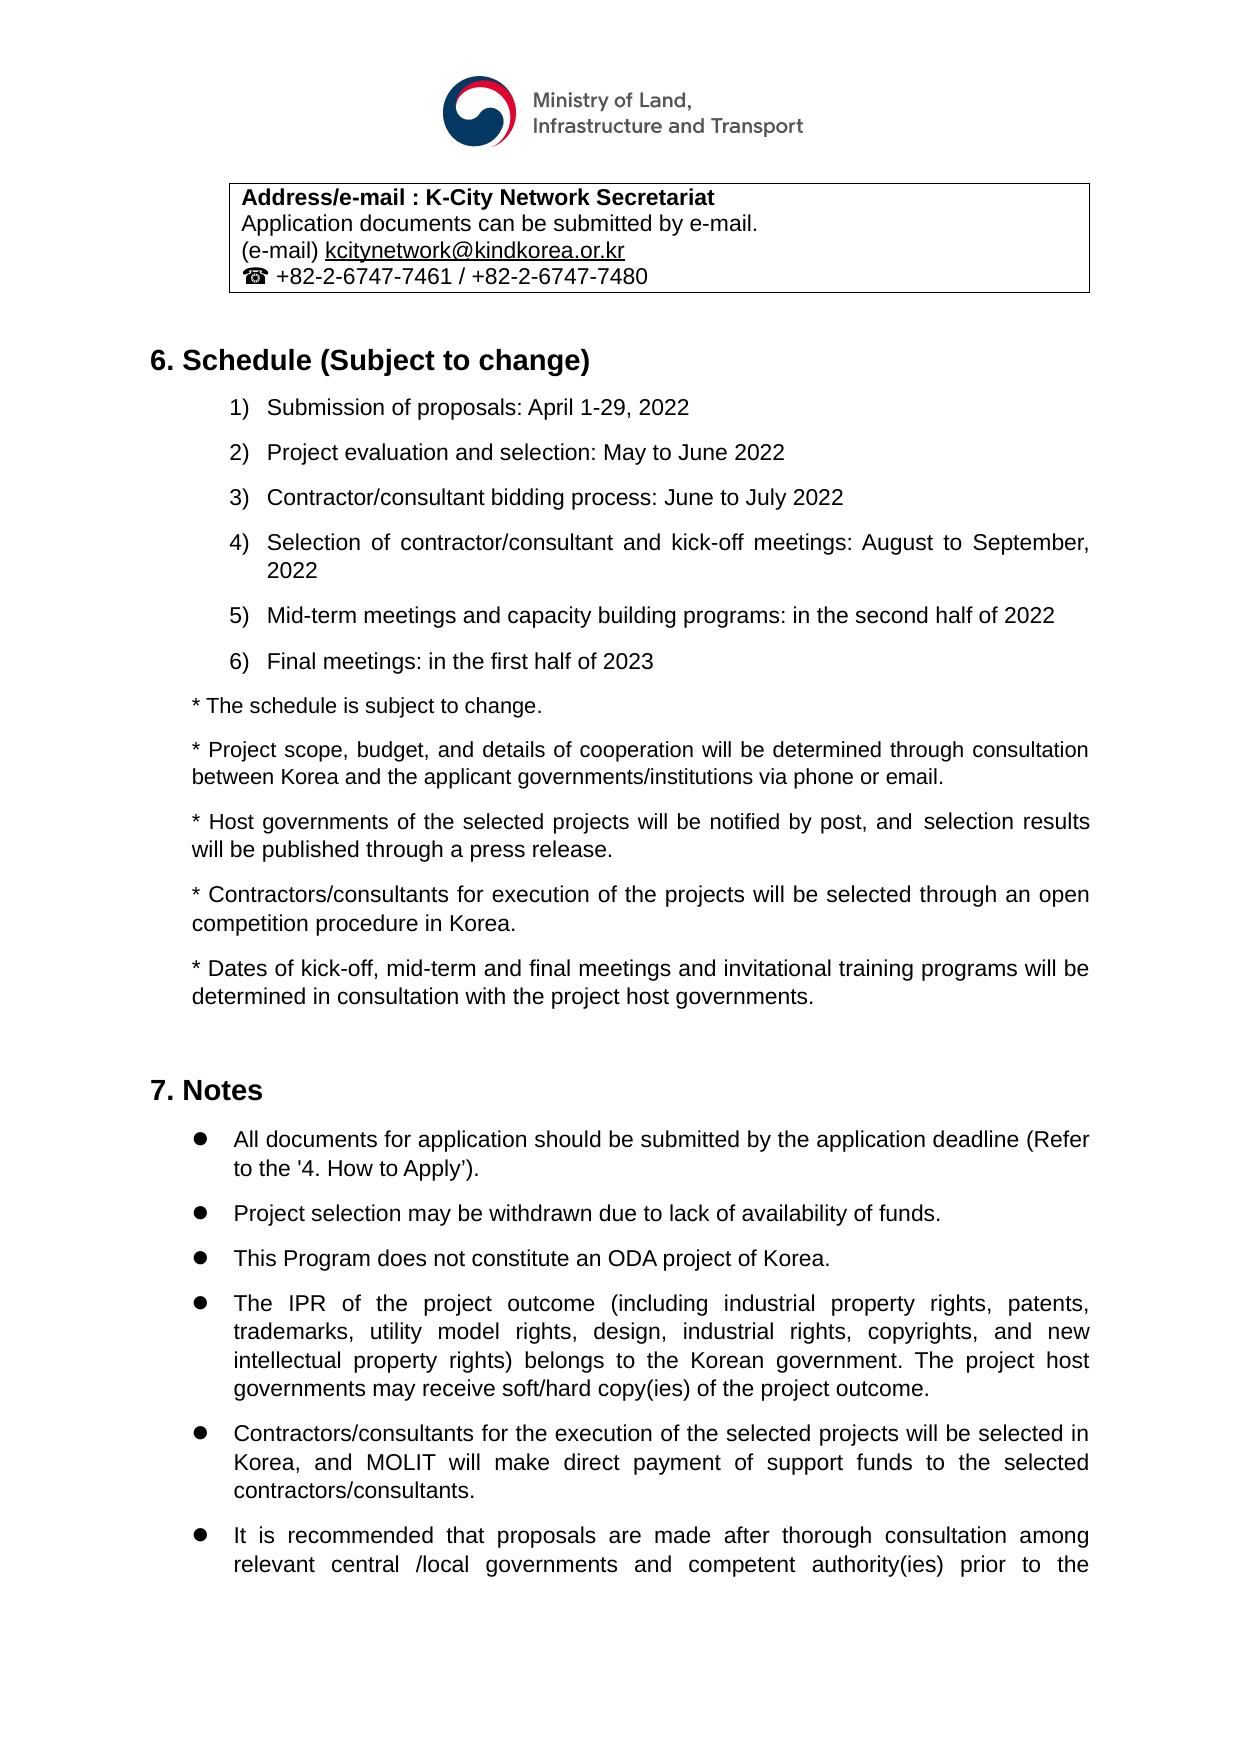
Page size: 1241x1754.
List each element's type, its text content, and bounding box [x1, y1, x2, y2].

text * Host governments of the selected projects will be notified by post, and selection results will be published through a press release. [192, 808, 1090, 862]
list All documents for application should be submitted by the application deadline (Refer to the '4. How to Apply’). [192, 1126, 1090, 1181]
list Project evaluation and selection: May to June 2022 [229, 439, 1090, 465]
list Project selection may be withdrawn due to lack of availability of funds. [192, 1200, 1090, 1226]
list Submission of proposals: April 1-29, 2022 [229, 394, 1090, 420]
text * Project scope, budget, and details of cooperation will be determined through consultation between Korea and the applicant governments/institutions via phone or email. [192, 737, 1090, 789]
list Contractor/consultant bidding process: June to July 2022 [229, 484, 1090, 510]
list This Program does not constitute an ODA project of Korea. [192, 1245, 1090, 1271]
text * The schedule is subject to change. [192, 693, 1090, 718]
table_header Address/e-mail : K-City Network Secretariat Application documents can be submitted by e-mail. (e-mail) kcitynetwork@kindkorea.or.kr ☎ +82-2-6747-7461 / +82-2-6747-7480 [230, 184, 1089, 292]
text * Contractors/consultants for execution of the projects will be selected through an open competition procedure in Korea. [192, 881, 1090, 936]
picture [411, 70, 829, 152]
list The IPR of the project outcome (including industrial property rights, patents, trademarks, utility model rights, design, industrial rights, copyrights, and new intellectual property rights) belongs to the Korean government. The project host governments may receive soft/hard copy(ies) of the project outcome. [192, 1290, 1090, 1402]
list Mid-term meetings and capacity building programs: in the second half of 2022 [229, 602, 1090, 629]
list Selection of contractor/consultant and kick-off meetings: August to September, 2022 [229, 529, 1090, 584]
text 6. Schedule (Subject to change) [150, 343, 1090, 377]
list Contractors/consultants for the execution of the selected projects will be selected in Korea, and MOLIT will make direct payment of support funds to the selected contractors/consultants. [192, 1420, 1090, 1503]
text * Dates of kick-off, mid-term and final meetings and invitational training programs will be determined in consultation with the project host governments. [192, 955, 1090, 1009]
text 7. Notes [150, 1073, 1090, 1107]
list Final meetings: in the first half of 2023 [229, 648, 1090, 674]
